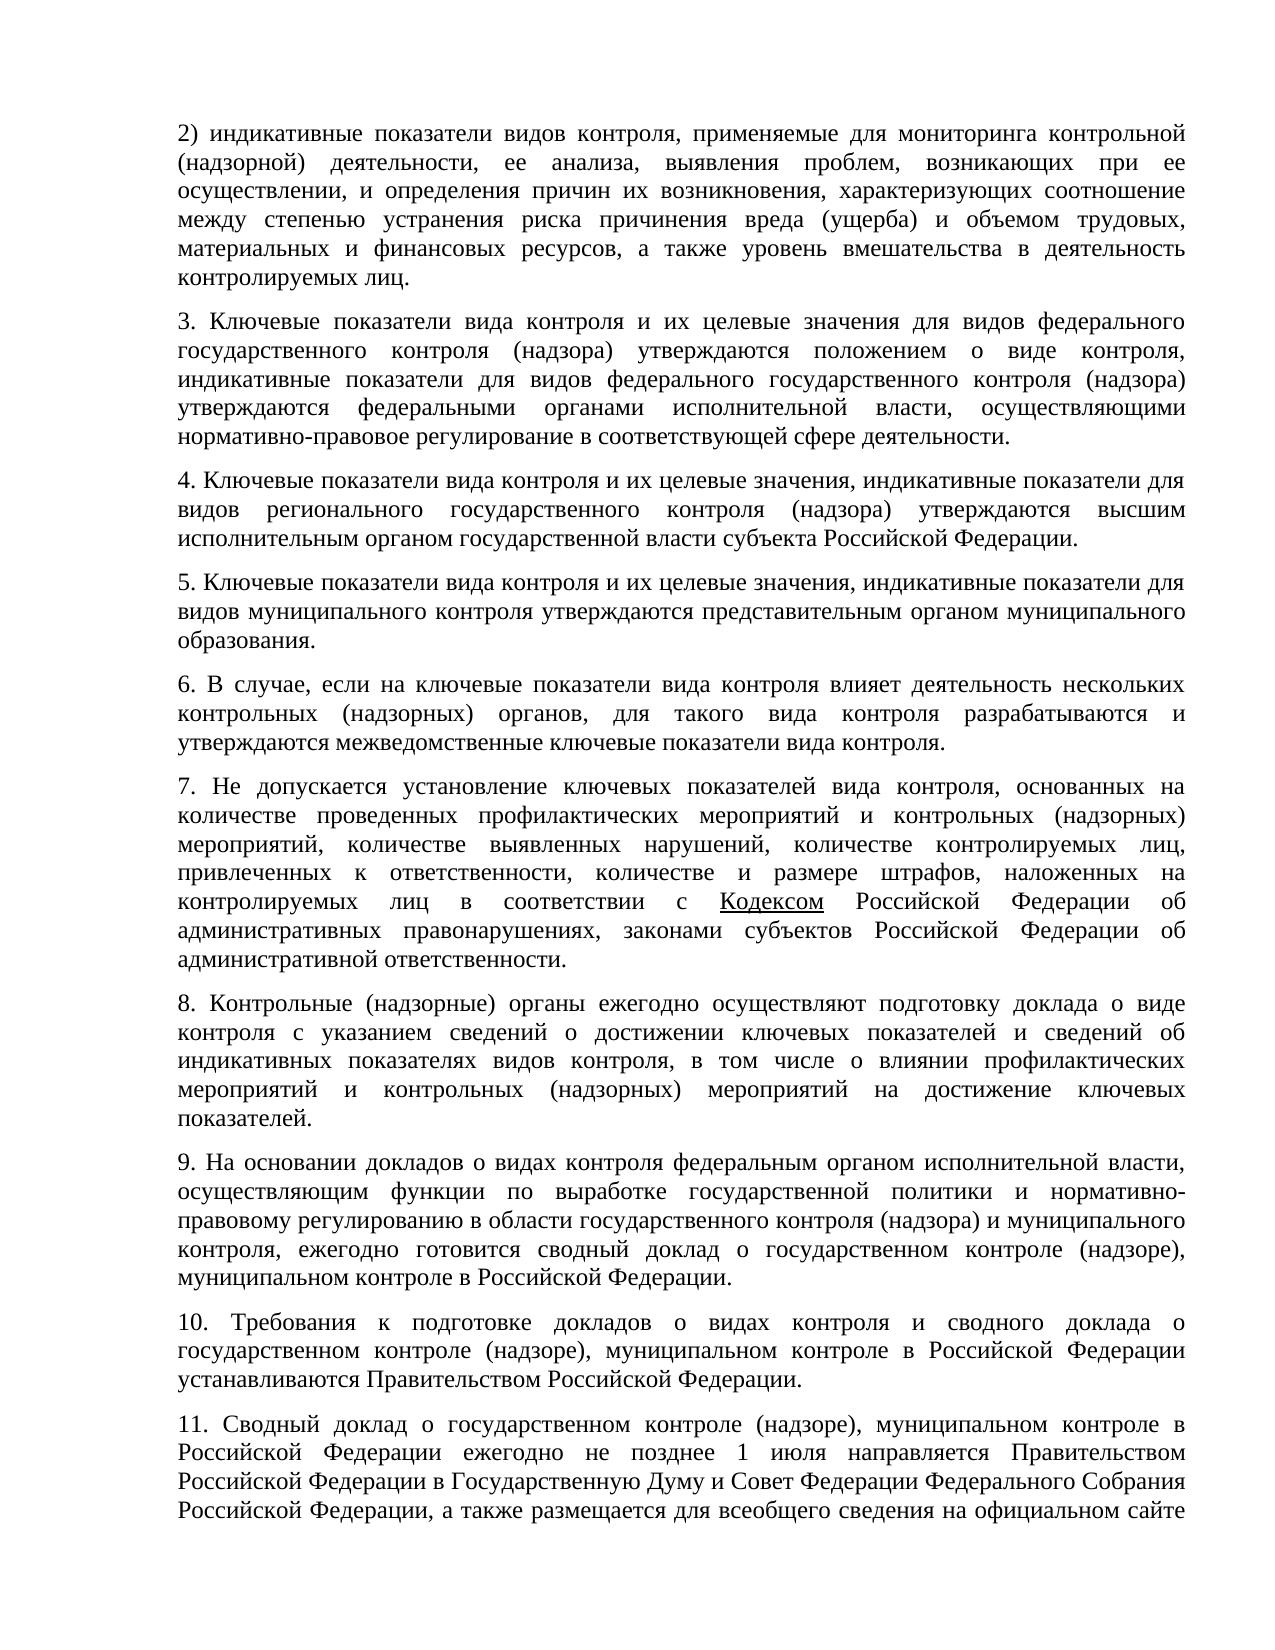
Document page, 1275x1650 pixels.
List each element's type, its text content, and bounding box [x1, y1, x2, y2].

text 7. Не допускается установление ключевых показателей вида контроля, основанных на количестве проведенных профилактических мероприятий и контрольных (надзорных) мероприятий, количестве выявленных нарушений, количестве контролируемых лиц, привлеченных к ответственности, количестве и размере штрафов, наложенных на контролируемых лиц в соответствии с Кодексом Российской Федерации об административных правонарушениях, законами субъектов Российской Федерации об административной ответственности. [177, 771, 1186, 972]
text 6. В случае, если на ключевые показатели вида контроля влияет деятельность нескольких контрольных (надзорных) органов, для такого вида контроля разрабатываются и утверждаются межведомственные ключевые показатели вида контроля. [177, 669, 1186, 756]
text 3. Ключевые показатели вида контроля и их целевые значения для видов федерального государственного контроля (надзора) утверждаются положением о виде контроля, индикативные показатели для видов федерального государственного контроля (надзора) утверждаются федеральными органами исполнительной власти, осуществляющими нормативно-правовое регулирование в соответствующей сфере деятельности. [177, 306, 1186, 450]
text 9. На основании докладов о видах контроля федеральным органом исполнительной власти, осуществляющим функции по выработке государственной политики и нормативно-правовому регулированию в области государственного контроля (надзора) и муниципального контроля, ежегодно готовится сводный доклад о государственном контроле (надзоре), муниципальном контроле в Российской Федерации. [177, 1147, 1186, 1291]
text 5. Ключевые показатели вида контроля и их целевые значения, индикативные показатели для видов муниципального контроля утверждаются представительным органом муниципального образования. [177, 567, 1186, 654]
text 4. Ключевые показатели вида контроля и их целевые значения, индикативные показатели для видов регионального государственного контроля (надзора) утверждаются высшим исполнительным органом государственной власти субъекта Российской Федерации. [177, 466, 1186, 552]
text 2) индикативные показатели видов контроля, применяемые для мониторинга контрольной (надзорной) деятельности, ее анализа, выявления проблем, возникающих при ее осуществлении, и определения причин их возникновения, характеризующих соотношение между степенью устранения риска причинения вреда (ущерба) и объемом трудовых, материальных и финансовых ресурсов, а также уровень вмешательства в деятельность контролируемых лиц. [177, 118, 1186, 291]
text 10. Требования к подготовке докладов о видах контроля и сводного доклада о государственном контроле (надзоре), муниципальном контроле в Российской Федерации устанавливаются Правительством Российской Федерации. [177, 1307, 1186, 1393]
text 8. Контрольные (надзорные) органы ежегодно осуществляют подготовку доклада о виде контроля с указанием сведений о достижении ключевых показателей и сведений об индикативных показателях видов контроля, в том числе о влиянии профилактических мероприятий и контрольных (надзорных) мероприятий на достижение ключевых показателей. [177, 988, 1186, 1132]
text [177, 1409, 1186, 1524]
